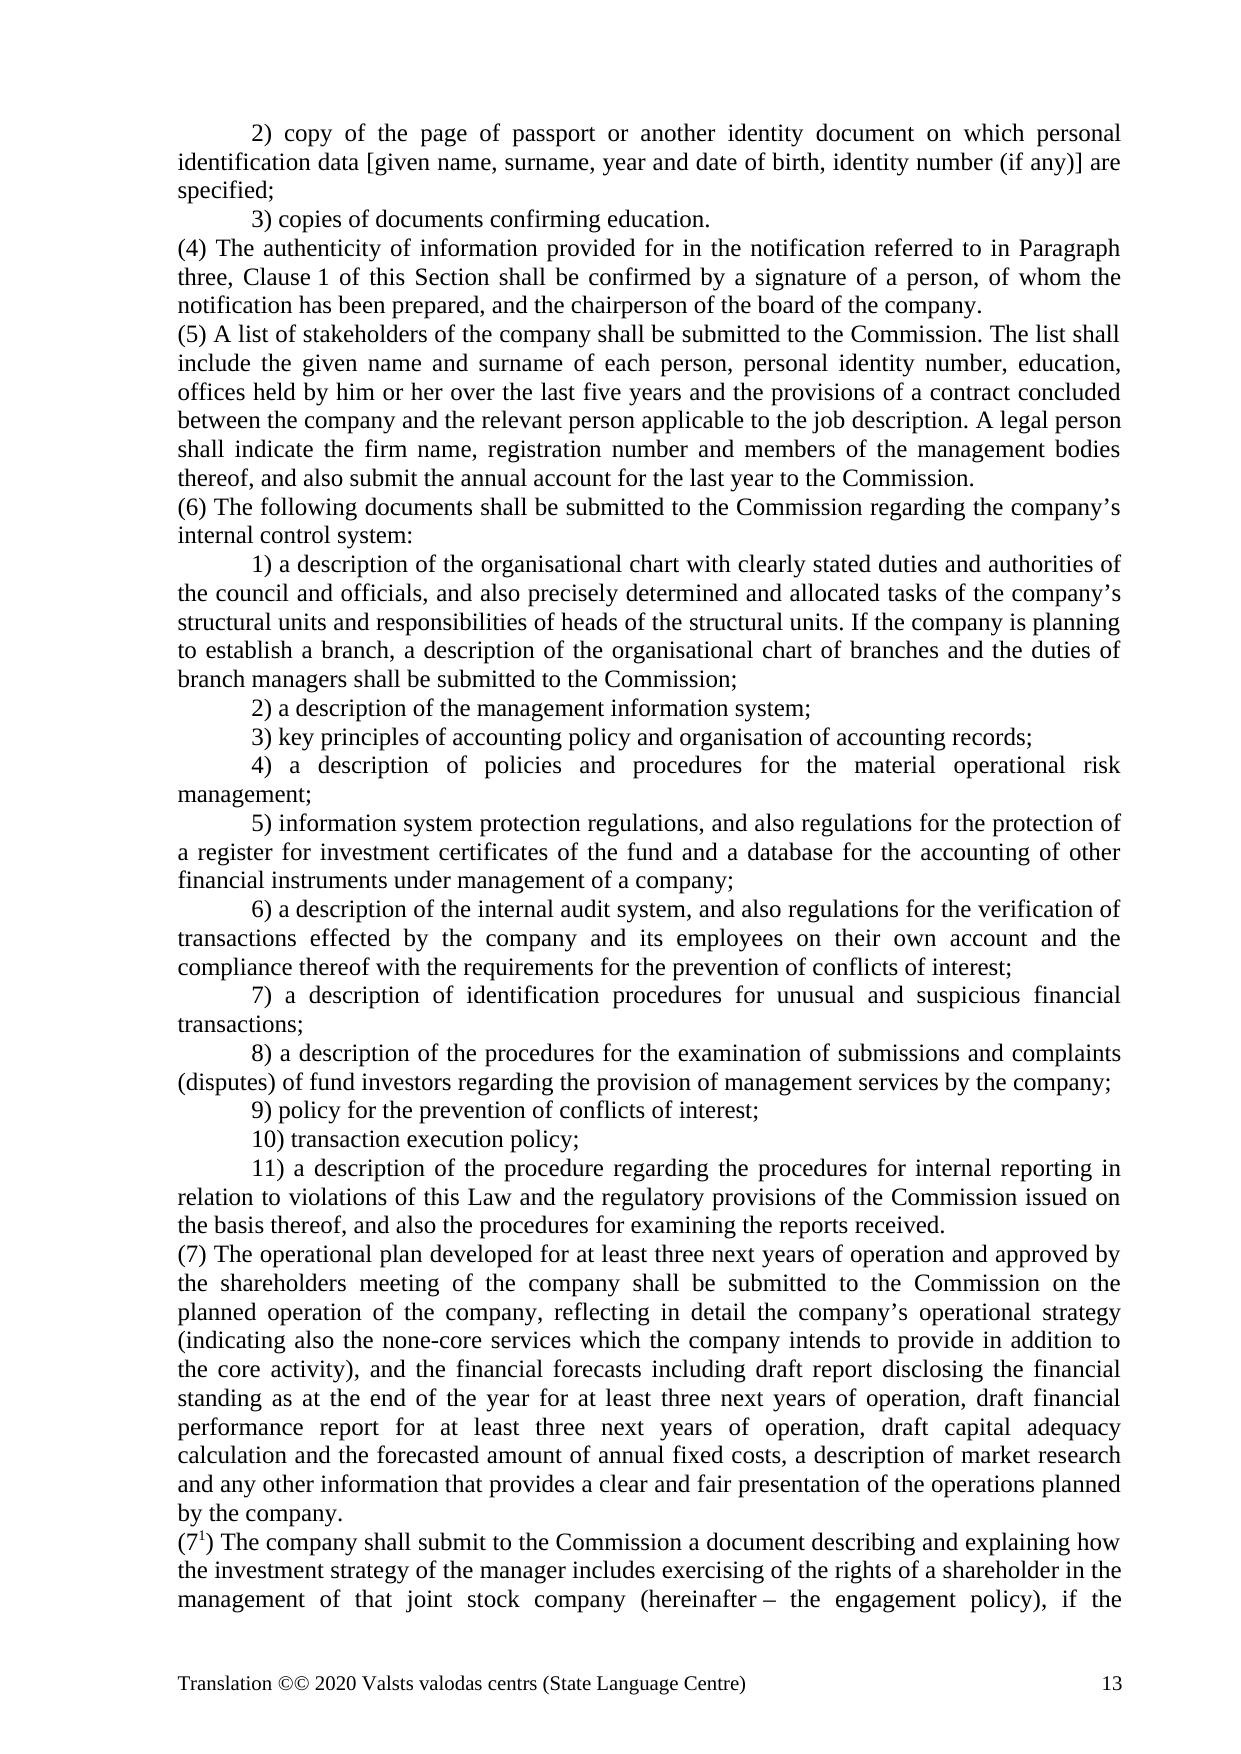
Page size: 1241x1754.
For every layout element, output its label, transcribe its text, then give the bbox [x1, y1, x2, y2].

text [177, 1527, 1122, 1613]
text 4) a description of policies and procedures for the material operational risk management; [177, 751, 1122, 808]
text (4) The authenticity of information provided for in the notification referred to in Paragraph three, Clause 1 of this Section shall be confirmed by a signature of a person, of whom the notification has been prepared, and the chairperson of the board of the company. [177, 233, 1122, 319]
text 2) a description of the management information system; [177, 693, 1122, 722]
text 10) transaction execution policy; [177, 1124, 1122, 1153]
text 1) a description of the organisational chart with clearly stated duties and authorities of the council and officials, and also precisely determined and allocated tasks of the company’s structural units and responsibilities of heads of the structural units. If the company is planning to establish a branch, a description of the organisational chart of branches and the duties of branch managers shall be submitted to the Commission; [177, 549, 1122, 693]
text (5) A list of stakeholders of the company shall be submitted to the Commission. The list shall include the given name and surname of each person, personal identity number, education, offices held by him or her over the last five years and the provisions of a contract concluded between the company and the relevant person applicable to the job description. A legal person shall indicate the firm name, registration number and members of the management bodies thereof, and also submit the annual account for the last year to the Commission. [177, 319, 1122, 492]
text 9) policy for the prevention of conflicts of interest; [177, 1096, 1122, 1124]
text 3) key principles of accounting policy and organisation of accounting records; [177, 722, 1122, 751]
text 6) a description of the internal audit system, and also regulations for the verification of transactions effected by the company and its employees on their own account and the compliance thereof with the requirements for the prevention of conflicts of interest; [177, 894, 1122, 981]
text 2) copy of the page of passport or another identity document on which personal identification data [given name, surname, year and date of birth, identity number (if any)] are specified; [177, 118, 1122, 204]
text (7) The operational plan developed for at least three next years of operation and approved by the shareholders meeting of the company shall be submitted to the Commission on the planned operation of the company, reflecting in detail the company’s operational strategy (indicating also the none-core services which the company intends to provide in addition to the core activity), and the financial forecasts including draft report disclosing the financial standing as at the end of the year for at least three next years of operation, draft financial performance report for at least three next years of operation, draft capital adequacy calculation and the forecasted amount of annual fixed costs, a description of market research and any other information that provides a clear and fair presentation of the operations planned by the company. [177, 1239, 1122, 1527]
text 7) a description of identification procedures for unusual and suspicious financial transactions; [177, 981, 1122, 1038]
text 11) a description of the procedure regarding the procedures for internal reporting in relation to violations of this Law and the regulatory provisions of the Commission issued on the basis thereof, and also the procedures for examining the reports received. [177, 1153, 1122, 1239]
text (6) The following documents shall be submitted to the Commission regarding the company’s internal control system: [177, 492, 1122, 549]
text 5) information system protection regulations, and also regulations for the protection of a register for investment certificates of the fund and a database for the accounting of other financial instruments under management of a company; [177, 808, 1122, 894]
text 8) a description of the procedures for the examination of submissions and complaints (disputes) of fund investors regarding the provision of management services by the company; [177, 1038, 1122, 1096]
text 3) copies of documents confirming education. [177, 204, 1122, 233]
